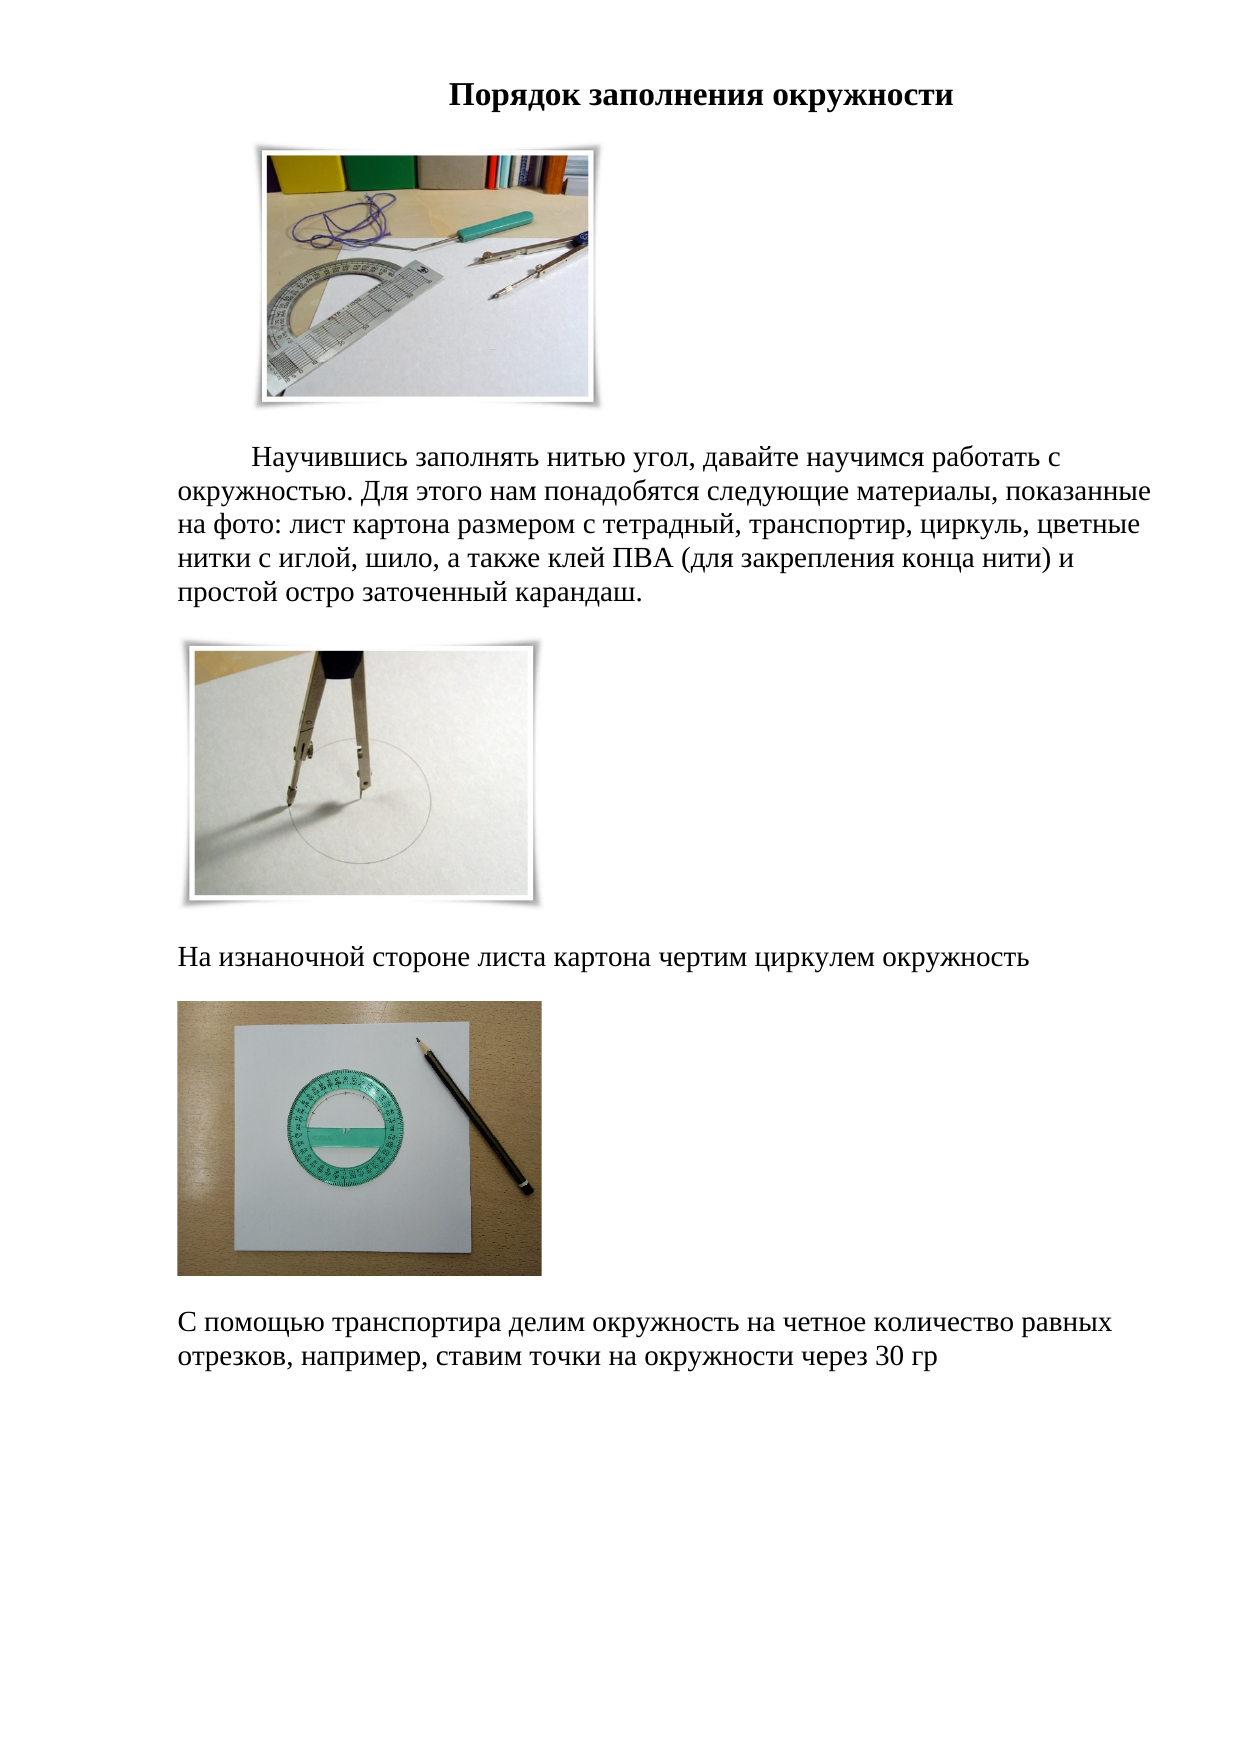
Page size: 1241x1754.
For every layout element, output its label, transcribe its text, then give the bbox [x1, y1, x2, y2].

picture [251, 141, 604, 411]
picture [177, 1001, 542, 1276]
text Порядок заполнения окружности [177, 74, 1152, 112]
text Научившись заполнять нитью угол, давайте научимся работать с окружностью. Для этого нам понадобятся следующие материалы, показанные на фото: лист картона размером с тетрадный, транспортир, циркуль, цветные нитки с иглой, шило, а также клей ПВА (для закрепления конца нити) и простой остро заточенный карандаш. [177, 439, 1152, 607]
text С помощью транспортира делим окружность на четное количество равных отрезков, например, ставим точки на окружности через 30 гр [177, 1304, 1152, 1371]
picture [177, 636, 544, 910]
text На изнаночной стороне листа картона чертим циркулем окружность [177, 939, 1152, 972]
